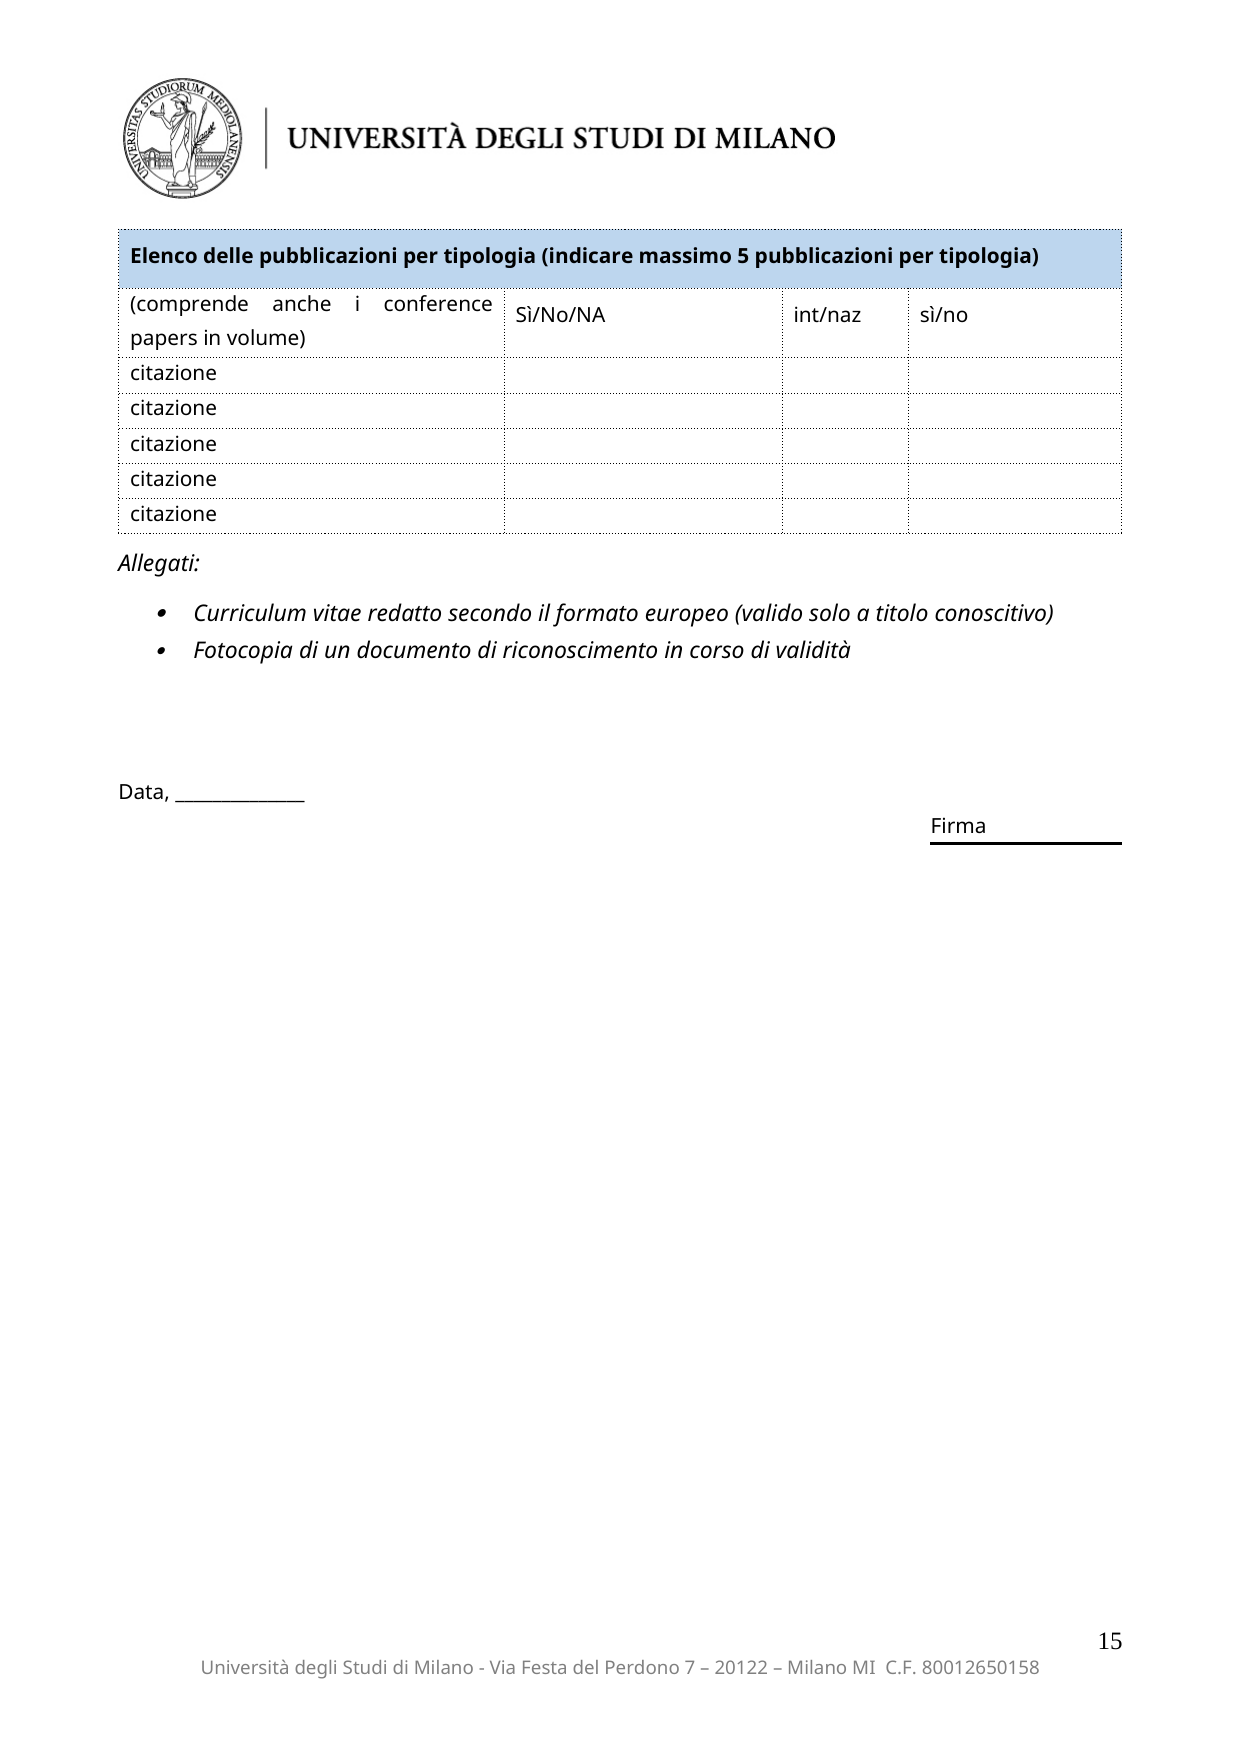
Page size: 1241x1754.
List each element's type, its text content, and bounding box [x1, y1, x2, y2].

table_cell citazione [119, 393, 504, 428]
table_header Elenco delle pubblicazioni per tipologia (indicare massimo 5 pubblicazioni per tipologia) [119, 229, 1122, 288]
table_cell citazione [119, 357, 504, 392]
list Fotocopia di un documento di riconoscimento in corso di validità [156, 634, 1122, 666]
table_cell [504, 498, 782, 533]
table_cell [782, 428, 908, 463]
table_cell citazione [119, 498, 504, 533]
picture [118, 73, 839, 204]
table_cell [504, 357, 782, 392]
table_cell [908, 357, 1122, 392]
text Data, ______________ [118, 777, 1122, 806]
text Firma [930, 811, 1122, 842]
table_cell [782, 393, 908, 428]
table_cell [908, 428, 1122, 463]
table_cell [908, 463, 1122, 498]
table_cell [908, 393, 1122, 428]
table_cell Rilevanza: int/naz [782, 288, 908, 357]
table_cell [504, 393, 782, 428]
table_cell [504, 428, 782, 463]
text Allegati: [118, 547, 1122, 578]
table_cell [908, 498, 1122, 533]
table_cell citazione [119, 463, 504, 498]
table_cell [782, 498, 908, 533]
table_cell indicizzato (scopu Wos): Sì/No/NA [504, 288, 782, 357]
table_cell [504, 463, 782, 498]
table_cell 2) Volume o contributo in volume (comprende anche i conference papers in volume) [119, 288, 504, 357]
table_cell peer reviewed: sì/no [908, 288, 1122, 357]
list Curriculum vitae redatto secondo il formato europeo (valido solo a titolo conoscitivo) [156, 597, 1122, 628]
table_cell [782, 463, 908, 498]
table_cell [782, 357, 908, 392]
table_cell citazione [119, 428, 504, 463]
